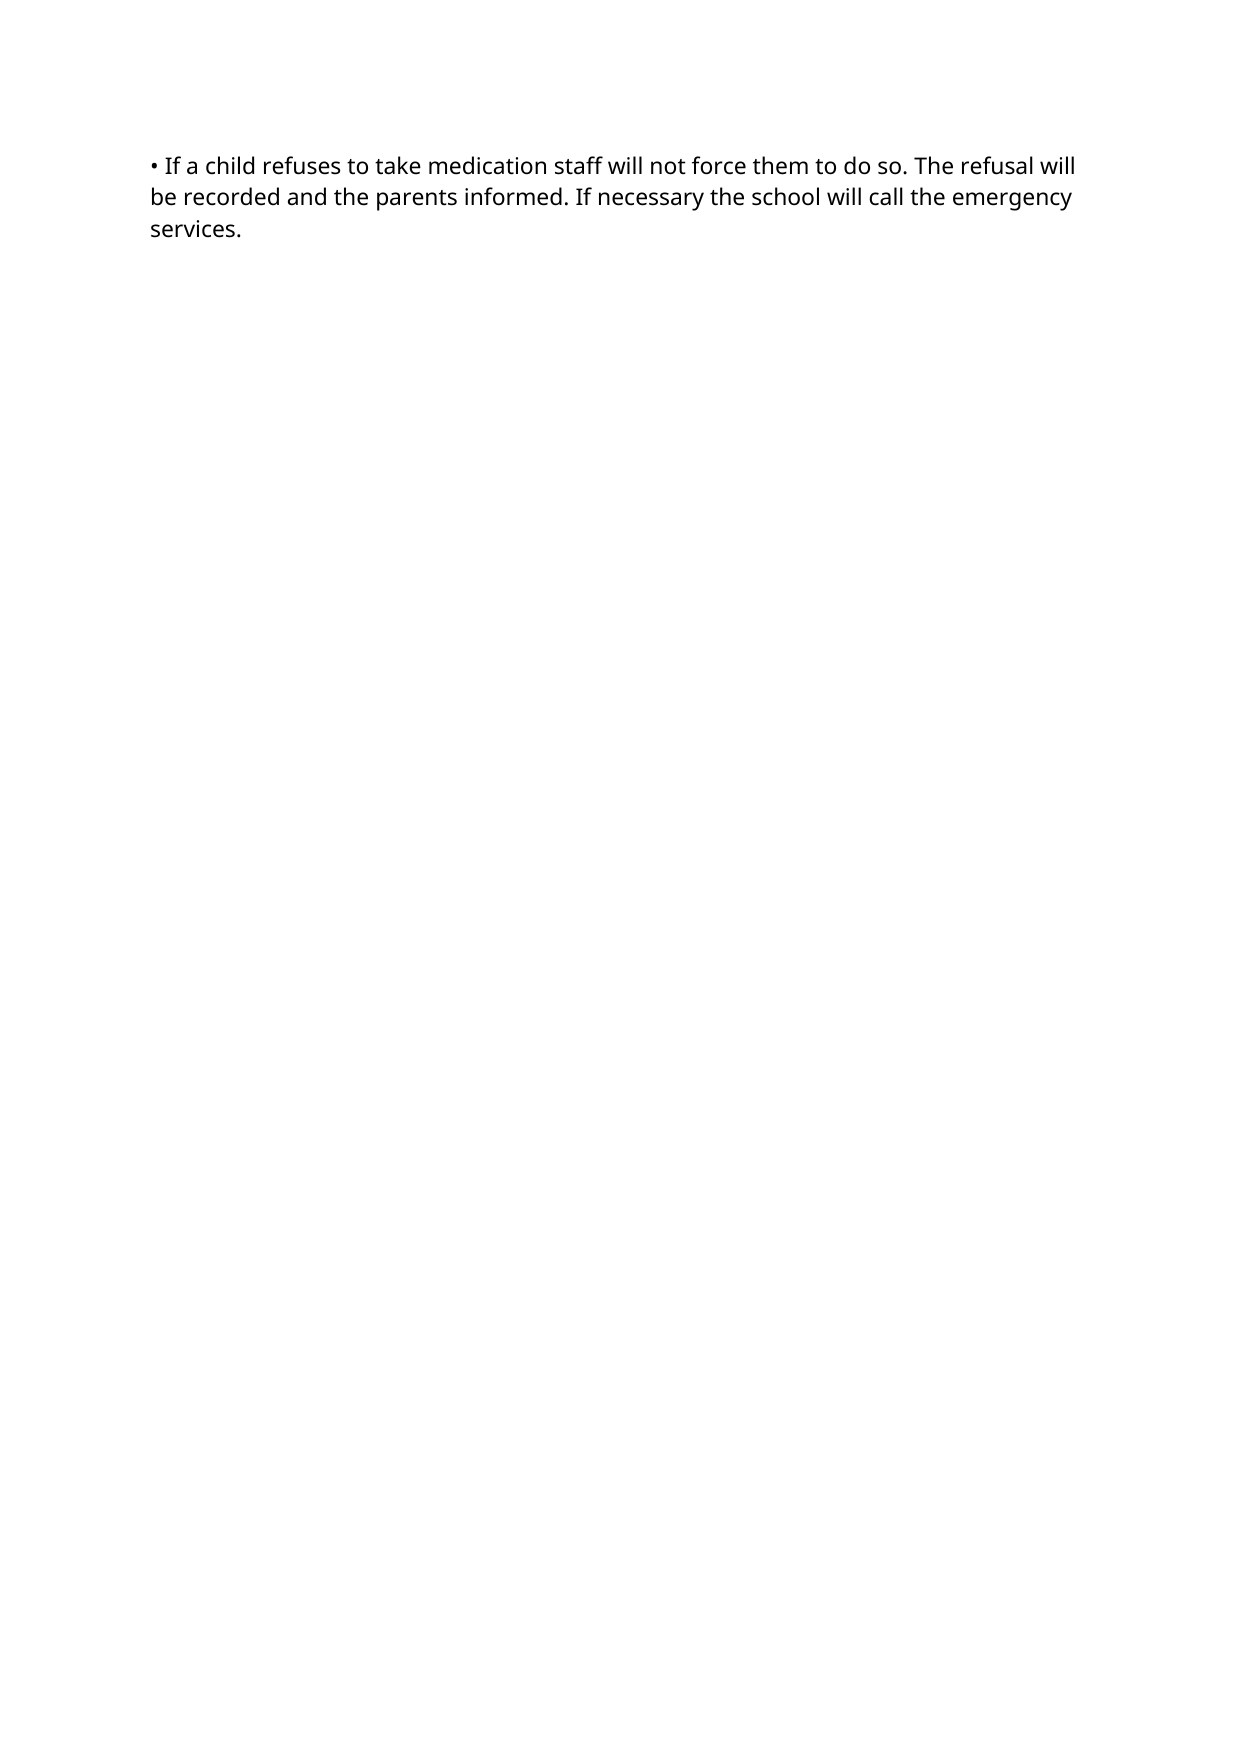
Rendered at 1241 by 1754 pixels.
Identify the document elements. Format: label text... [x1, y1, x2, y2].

text • If a child refuses to take medication staff will not force them to do so. The refusal will be recorded and the parents informed. If necessary the school will call the emergency services. [150, 150, 1090, 244]
